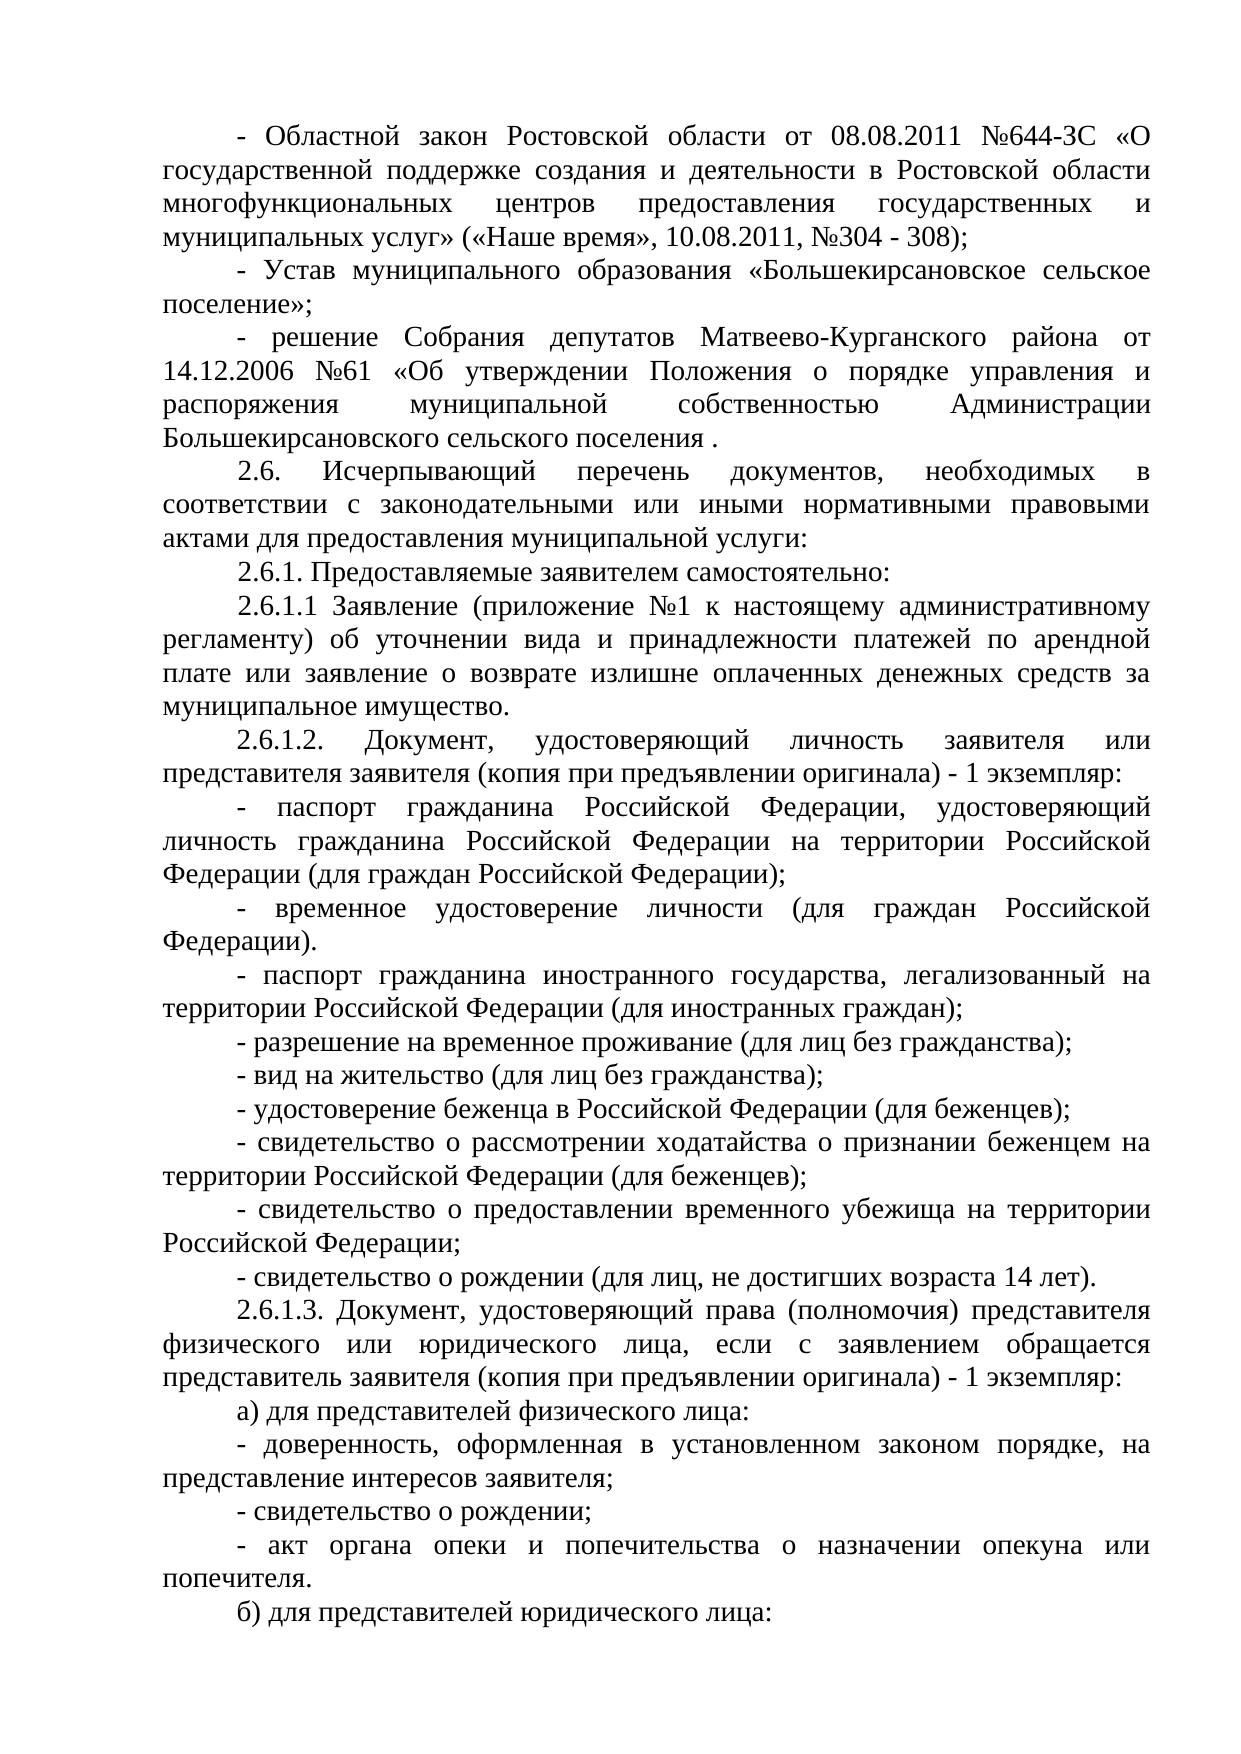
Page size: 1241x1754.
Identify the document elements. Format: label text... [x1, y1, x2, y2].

text - вид на жительство (для лиц без гражданства); [162, 1057, 1152, 1091]
text - решение Собрания депутатов Матвеево-Курганского района от 14.12.2006 №61 «Об утверждении Положения о порядке управления и распоряжения муниципальной собственностью Администрации Большекирсановского сельского поселения . [162, 319, 1152, 454]
text - акт органа опеки и попечительства о назначении опекуна или попечителя. [162, 1527, 1152, 1594]
text 2.6. Исчерпывающий перечень документов, необходимых в соответствии с законодательными или иными нормативными правовыми актами для предоставления муниципальной услуги: [162, 454, 1151, 554]
text - Областной закон Ростовской области от 08.08.2011 №644-ЗС «О государственной поддержке создания и деятельности в Ростовской области многофункциональных центров предоставления государственных и муниципальных услуг» («Наше время», 10.08.2011, №304 - 308); [162, 118, 1152, 252]
text - свидетельство о рождении (для лиц, не достигших возраста 14 лет). [162, 1259, 1152, 1292]
text - удостоверение беженца в Российской Федерации (для беженцев); [162, 1091, 1152, 1124]
text - свидетельство о предоставлении временного убежища на территории Российской Федерации; [162, 1192, 1152, 1259]
text 2.6.1.1 Заявление (приложение №1 к настоящему административному регламенту) об уточнении вида и принадлежности платежей по арендной плате или заявление о возврате излишне оплаченных денежных средств за муниципальное имущество. [162, 588, 1152, 722]
text - Устав муниципального образования «Большекирсановское сельское поселение»; [162, 252, 1152, 319]
text 2.6.1.3. Документ, удостоверяющий права (полномочия) представителя физического или юридического лица, если с заявлением обращается представитель заявителя (копия при предъявлении оригинала) - 1 экземпляр: [162, 1292, 1152, 1393]
text 2.6.1. Предоставляемые заявителем самостоятельно: [162, 554, 1151, 588]
text - временное удостоверение личности (для граждан Российской Федерации). [162, 890, 1152, 957]
text - паспорт гражданина иностранного государства, легализованный на территории Российской Федерации (для иностранных граждан); [162, 957, 1152, 1024]
text а) для представителей физического лица: [162, 1393, 1152, 1426]
text 2.6.1.2. Документ, удостоверяющий личность заявителя или представителя заявителя (копия при предъявлении оригинала) - 1 экземпляр: [162, 722, 1152, 789]
text - свидетельство о рассмотрении ходатайства о признании беженцем на территории Российской Федерации (для беженцев); [162, 1124, 1152, 1192]
text - доверенность, оформленная в установленном законом порядке, на представление интересов заявителя; [162, 1426, 1152, 1493]
text - разрешение на временное проживание (для лиц без гражданства); [162, 1024, 1152, 1057]
text - паспорт гражданина Российской Федерации, удостоверяющий личность гражданина Российской Федерации на территории Российской Федерации (для граждан Российской Федерации); [162, 789, 1152, 890]
text - свидетельство о рождении; [162, 1493, 1152, 1527]
text б) для представителей юридического лица: [162, 1594, 1152, 1628]
